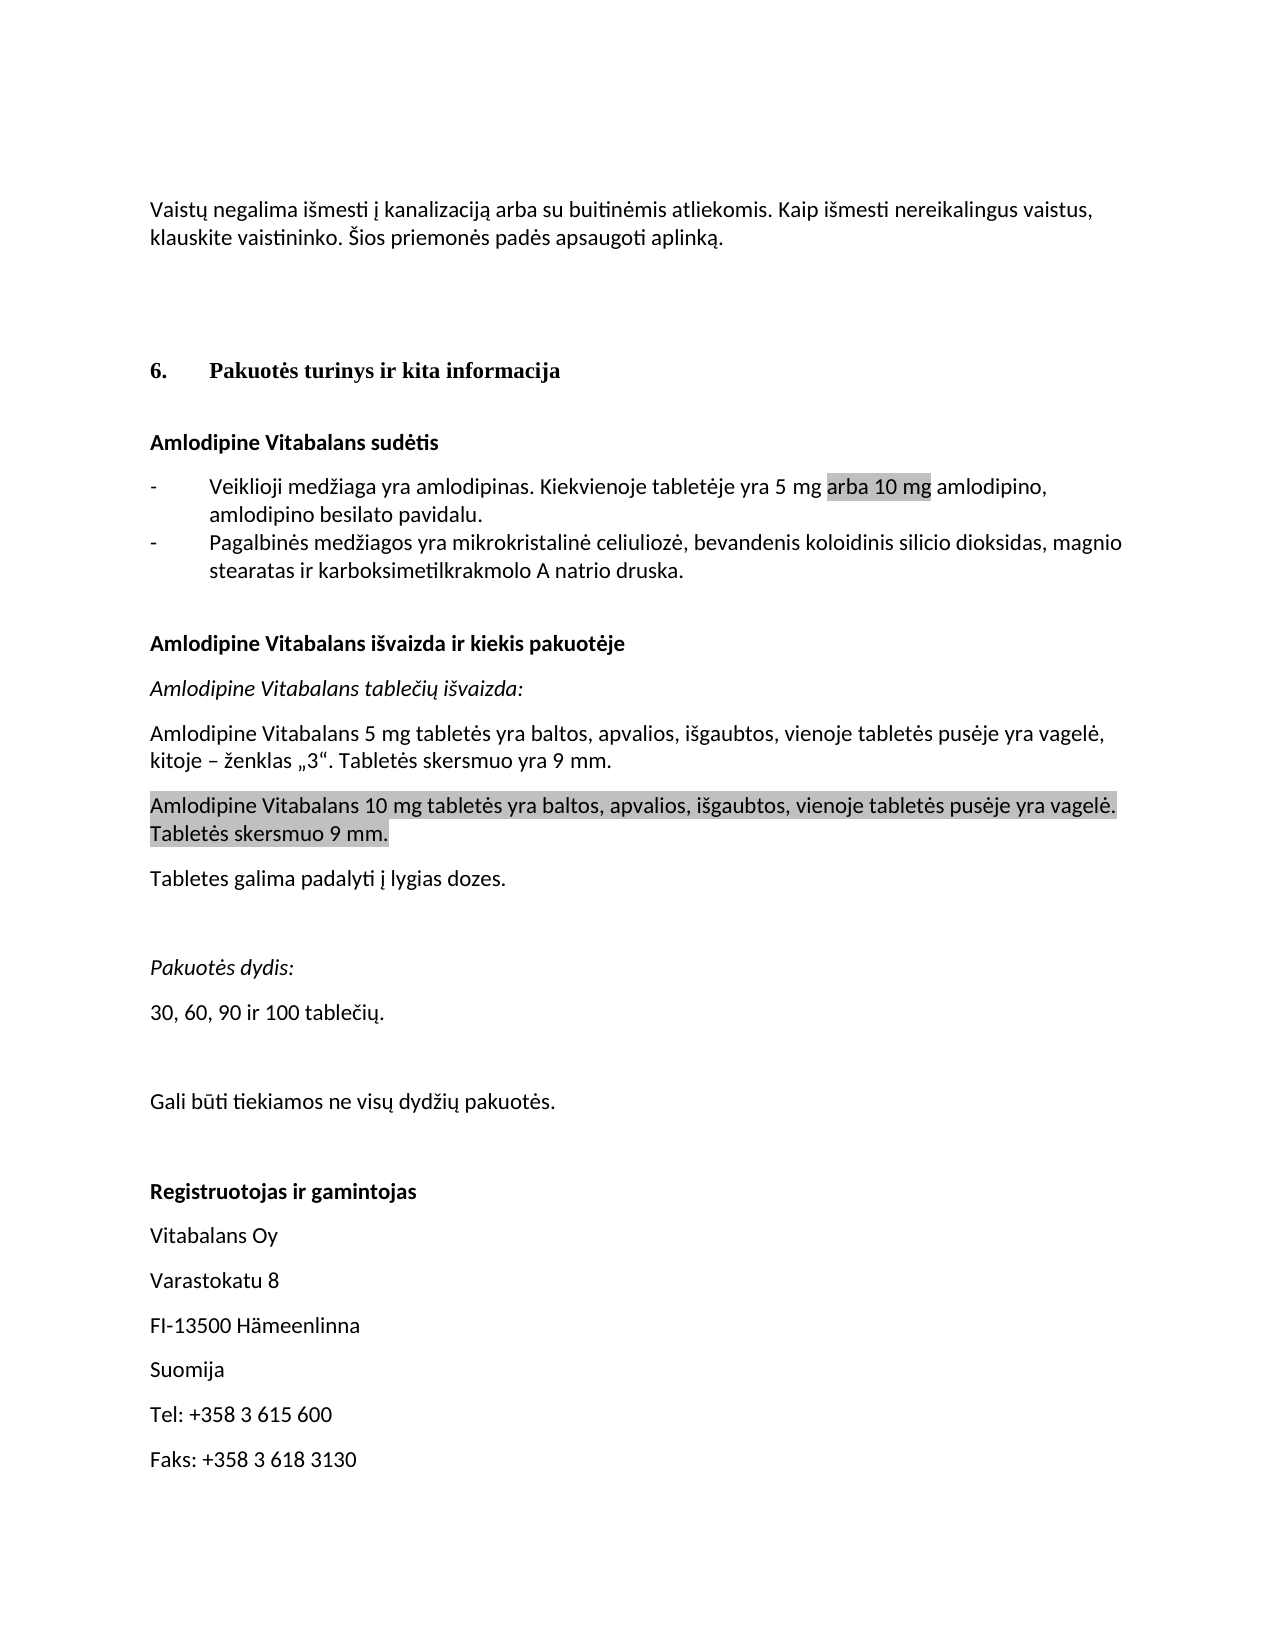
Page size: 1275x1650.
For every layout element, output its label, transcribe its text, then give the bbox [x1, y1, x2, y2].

subtitle 6. Pakuotės turinys ir kita informacija [150, 357, 1125, 383]
list Varastokatu 8 [150, 1266, 1125, 1294]
list Tabletes galima padalyti į lygias dozes. [150, 864, 1125, 892]
list Veiklioji medžiaga yra amlodipinas. Kiekvienoje tabletėje yra 5 mg arba 10 mg amlodipino, amlodipino besilato pavidalu. [150, 472, 1125, 528]
list Gali būti tiekiamos ne visų dydžių pakuotės. [150, 1087, 1125, 1116]
list Tel: +358 3 615 600 [150, 1400, 1125, 1428]
list Amlodipine Vitabalans sudėtis [150, 428, 1125, 456]
list Amlodipine Vitabalans išvaizda ir kiekis pakuotėje [150, 629, 1125, 657]
list Amlodipine Vitabalans 10 mg tabletės yra baltos, apvalios, išgaubtos, vienoje tabletės pusėje yra vagelė. Tabletės skersmuo 9 mm. [389, 791, 1125, 847]
list Amlodipine Vitabalans tablečių išvaizda: [150, 674, 1125, 702]
list Amlodipine Vitabalans 5 mg tabletės yra baltos, apvalios, išgaubtos, vienoje tabletės pusėje yra vagelė, kitoje – ženklas „3“. Tabletės skersmuo yra 9 mm. [150, 719, 1125, 775]
list Pagalbinės medžiagos yra mikrokristalinė celiuliozė, bevandenis koloidinis silicio dioksidas, magnio stearatas ir karboksimetilkrakmolo A natrio druska. [150, 528, 1125, 584]
list FI-13500 Hämeenlinna [150, 1311, 1125, 1339]
list Vaistų negalima išmesti į kanalizaciją arba su buitinėmis atliekomis. Kaip išmesti nereikalingus vaistus, klauskite vaistininko. Šios priemonės padės apsaugoti aplinką. [150, 195, 1125, 251]
list Registruotojas ir gamintojas [150, 1177, 1125, 1205]
list 30, 60, 90 ir 100 tablečių. [150, 998, 1125, 1026]
list Vitabalans Oy [150, 1222, 1125, 1249]
list Suomija [150, 1356, 1125, 1384]
list Faks: +358 3 618 3130 [150, 1445, 1125, 1473]
list Pakuotės dydis: [150, 953, 1125, 981]
